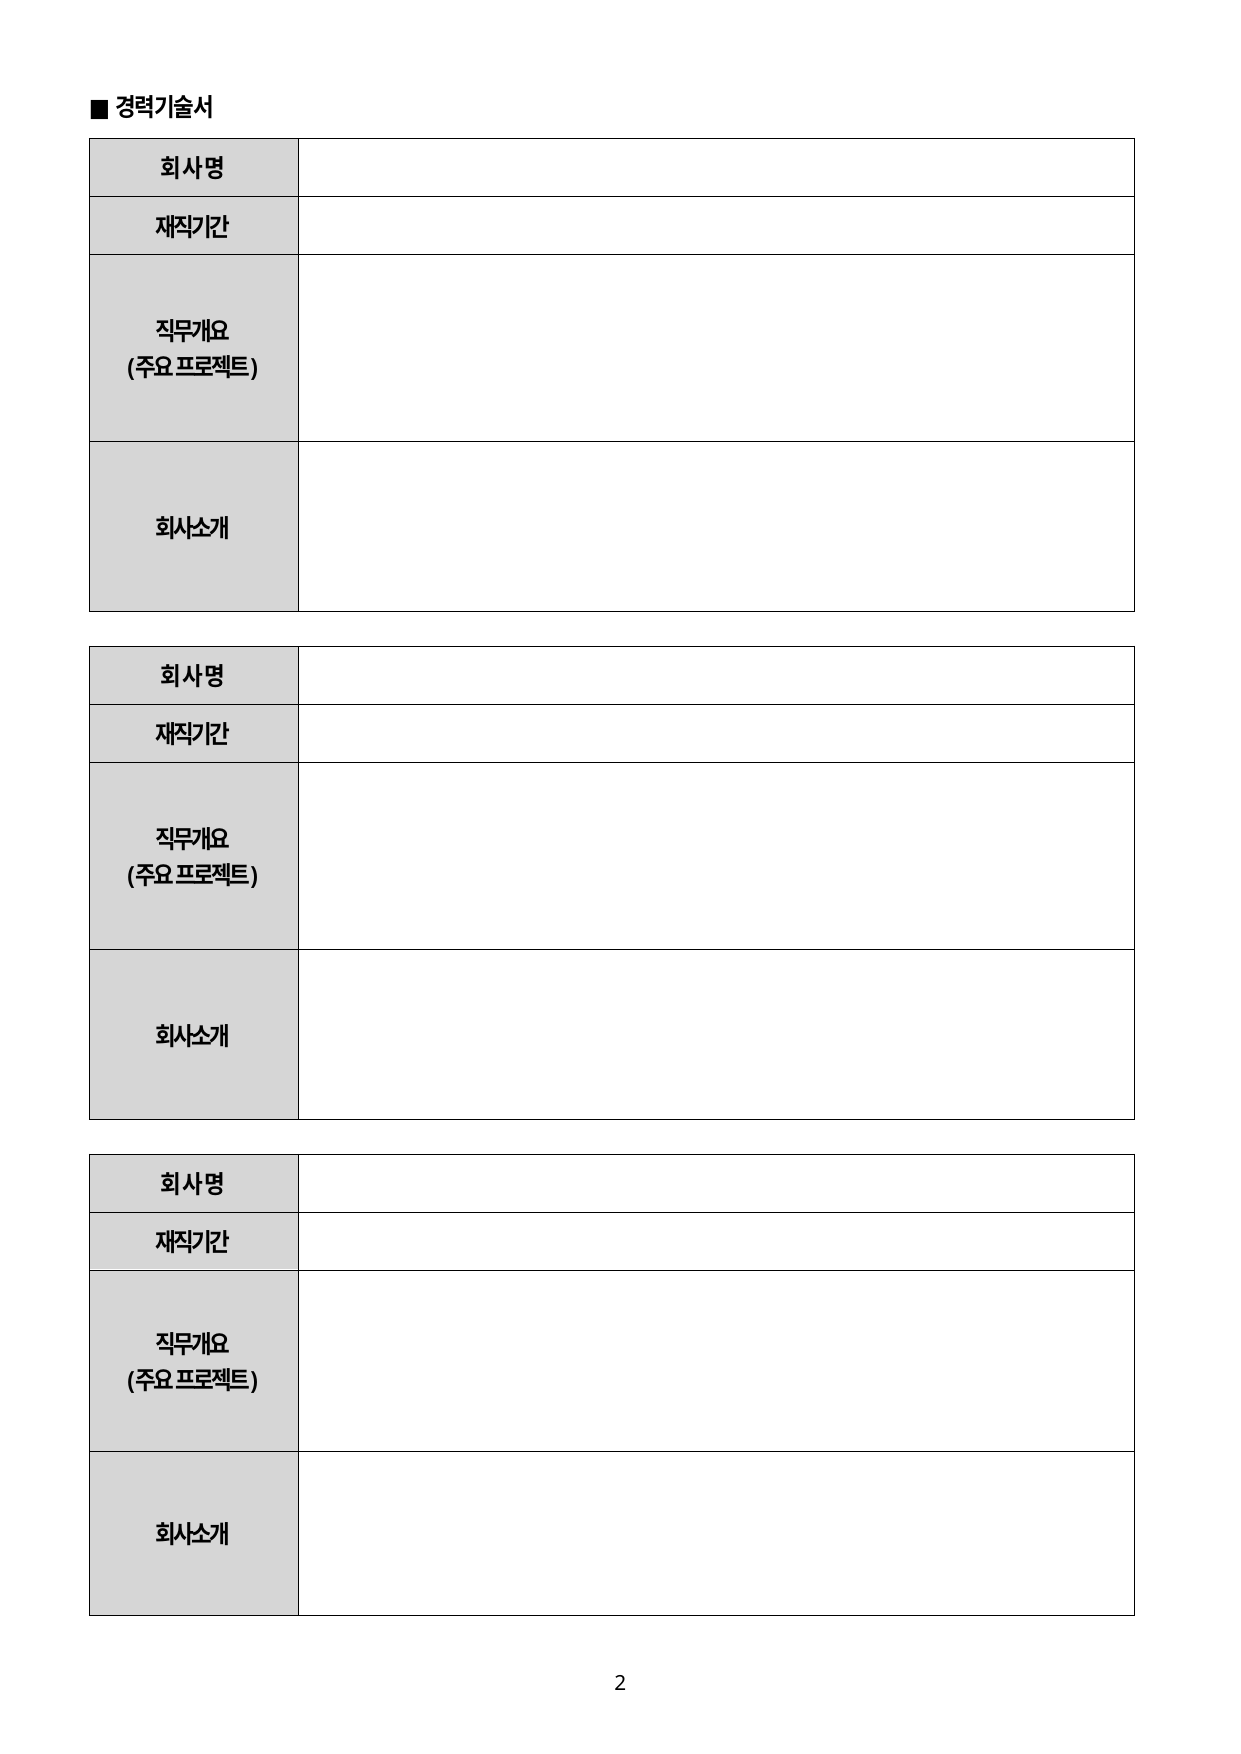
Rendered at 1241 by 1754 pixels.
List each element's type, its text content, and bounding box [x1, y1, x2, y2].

table_header [299, 1155, 1134, 1211]
table_cell [299, 705, 1134, 762]
table_cell 회사소개 [90, 442, 298, 611]
table_cell 재직기간 [90, 197, 298, 254]
table_cell 회사소개 [90, 1452, 298, 1615]
table_cell 재직기간 [90, 705, 298, 762]
table_cell [299, 442, 1134, 611]
table_cell [299, 1213, 1134, 1269]
table_cell [299, 763, 1134, 949]
table_cell 직무개요 (주요 프로젝트) [90, 1271, 298, 1451]
table_header [299, 139, 1134, 196]
table_cell 회사소개 [90, 950, 298, 1119]
text ■ 경력기술서 [89, 87, 1152, 124]
table_cell [299, 197, 1134, 254]
table_cell 직무개요 (주요 프로젝트) [90, 255, 298, 441]
table_cell [299, 950, 1134, 1119]
table_cell [299, 1452, 1134, 1615]
table_header 회 사 명 [90, 1155, 298, 1211]
table_header 회 사 명 [90, 647, 298, 704]
table_cell [299, 1271, 1134, 1451]
table_header [299, 647, 1134, 704]
table_cell 직무개요 (주요 프로젝트) [90, 763, 298, 949]
table_cell 재직기간 [90, 1213, 298, 1269]
table_header 회 사 명 [90, 139, 298, 196]
table_cell [299, 255, 1134, 441]
